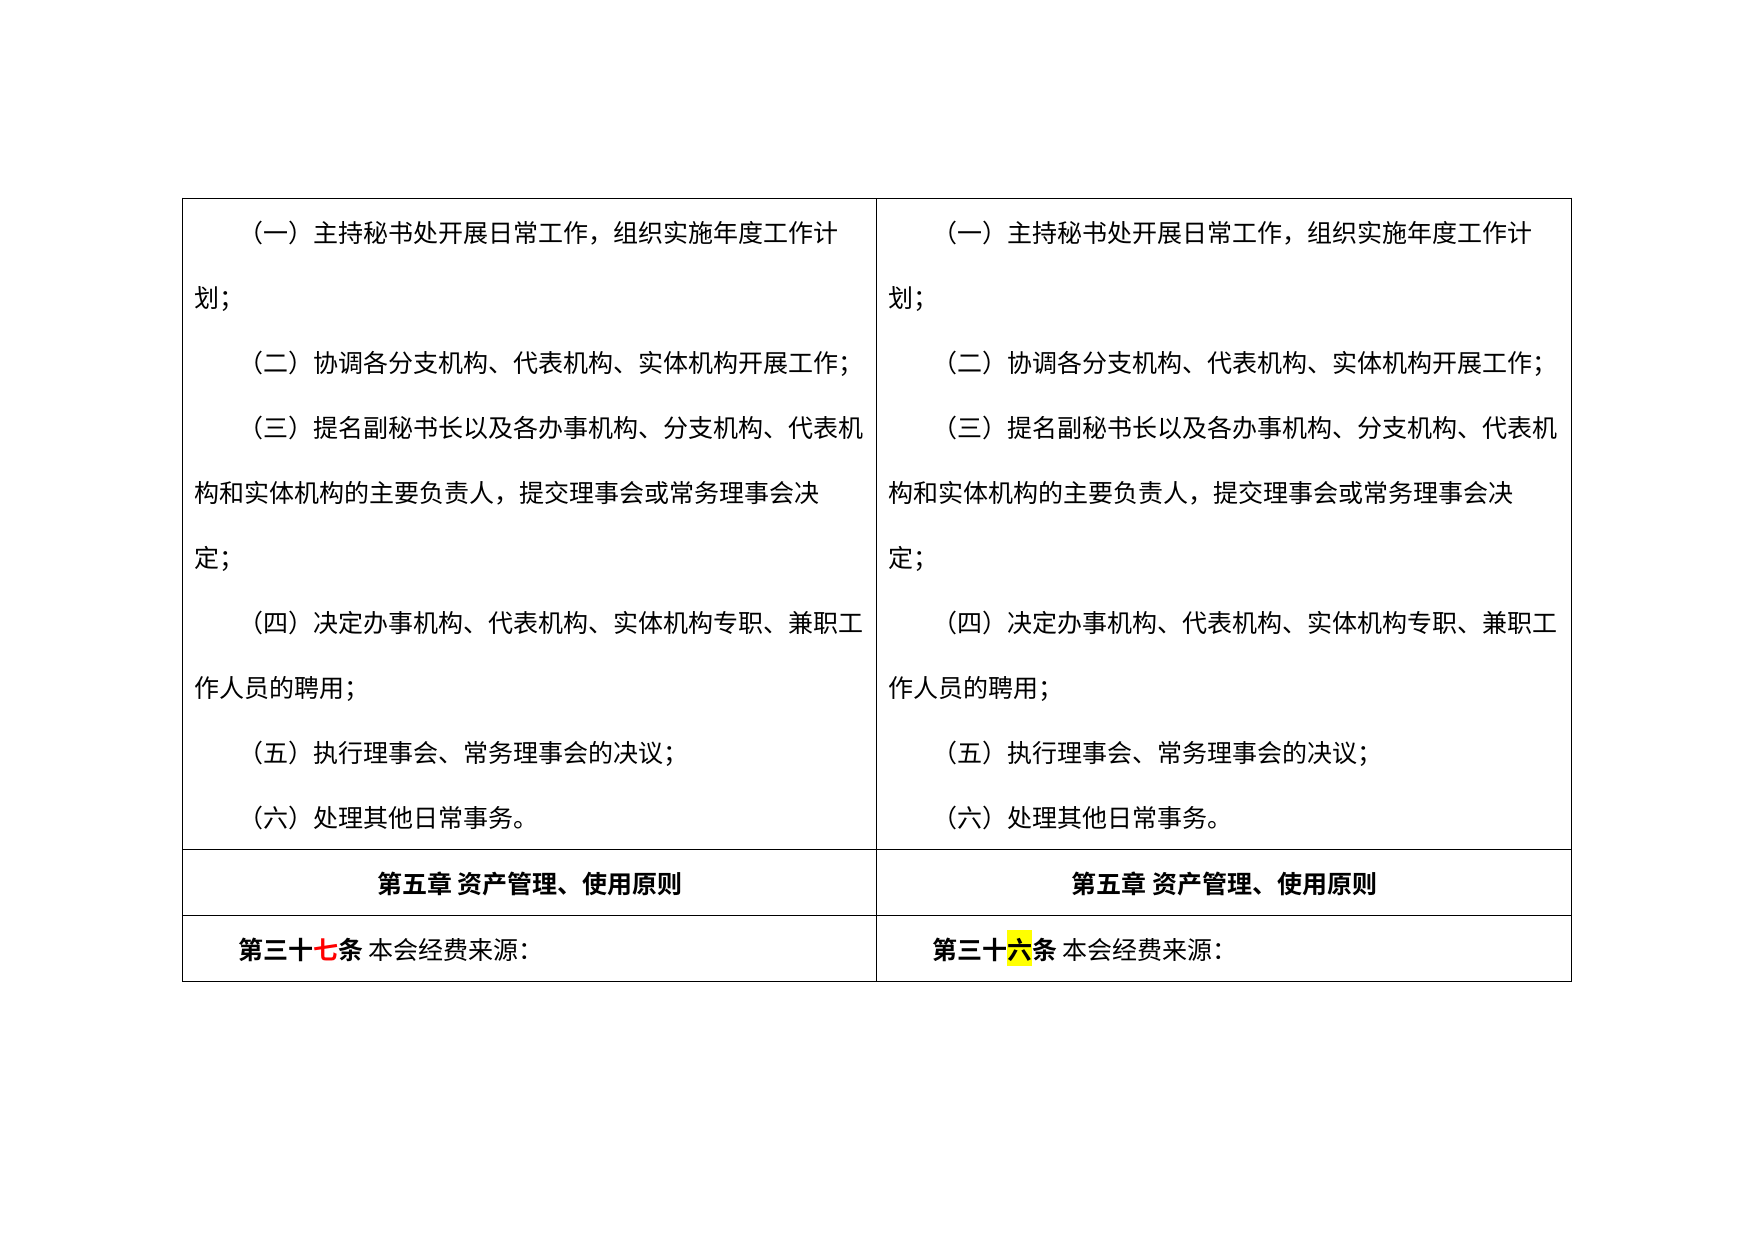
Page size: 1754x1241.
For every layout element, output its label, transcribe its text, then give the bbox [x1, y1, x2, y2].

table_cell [877, 199, 1571, 849]
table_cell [183, 199, 876, 849]
table_cell 第五章 资产管理、使用原则 [877, 850, 1571, 915]
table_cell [877, 916, 1571, 981]
table_cell 第五章 资产管理、使用原则 [183, 850, 876, 915]
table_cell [183, 916, 876, 981]
